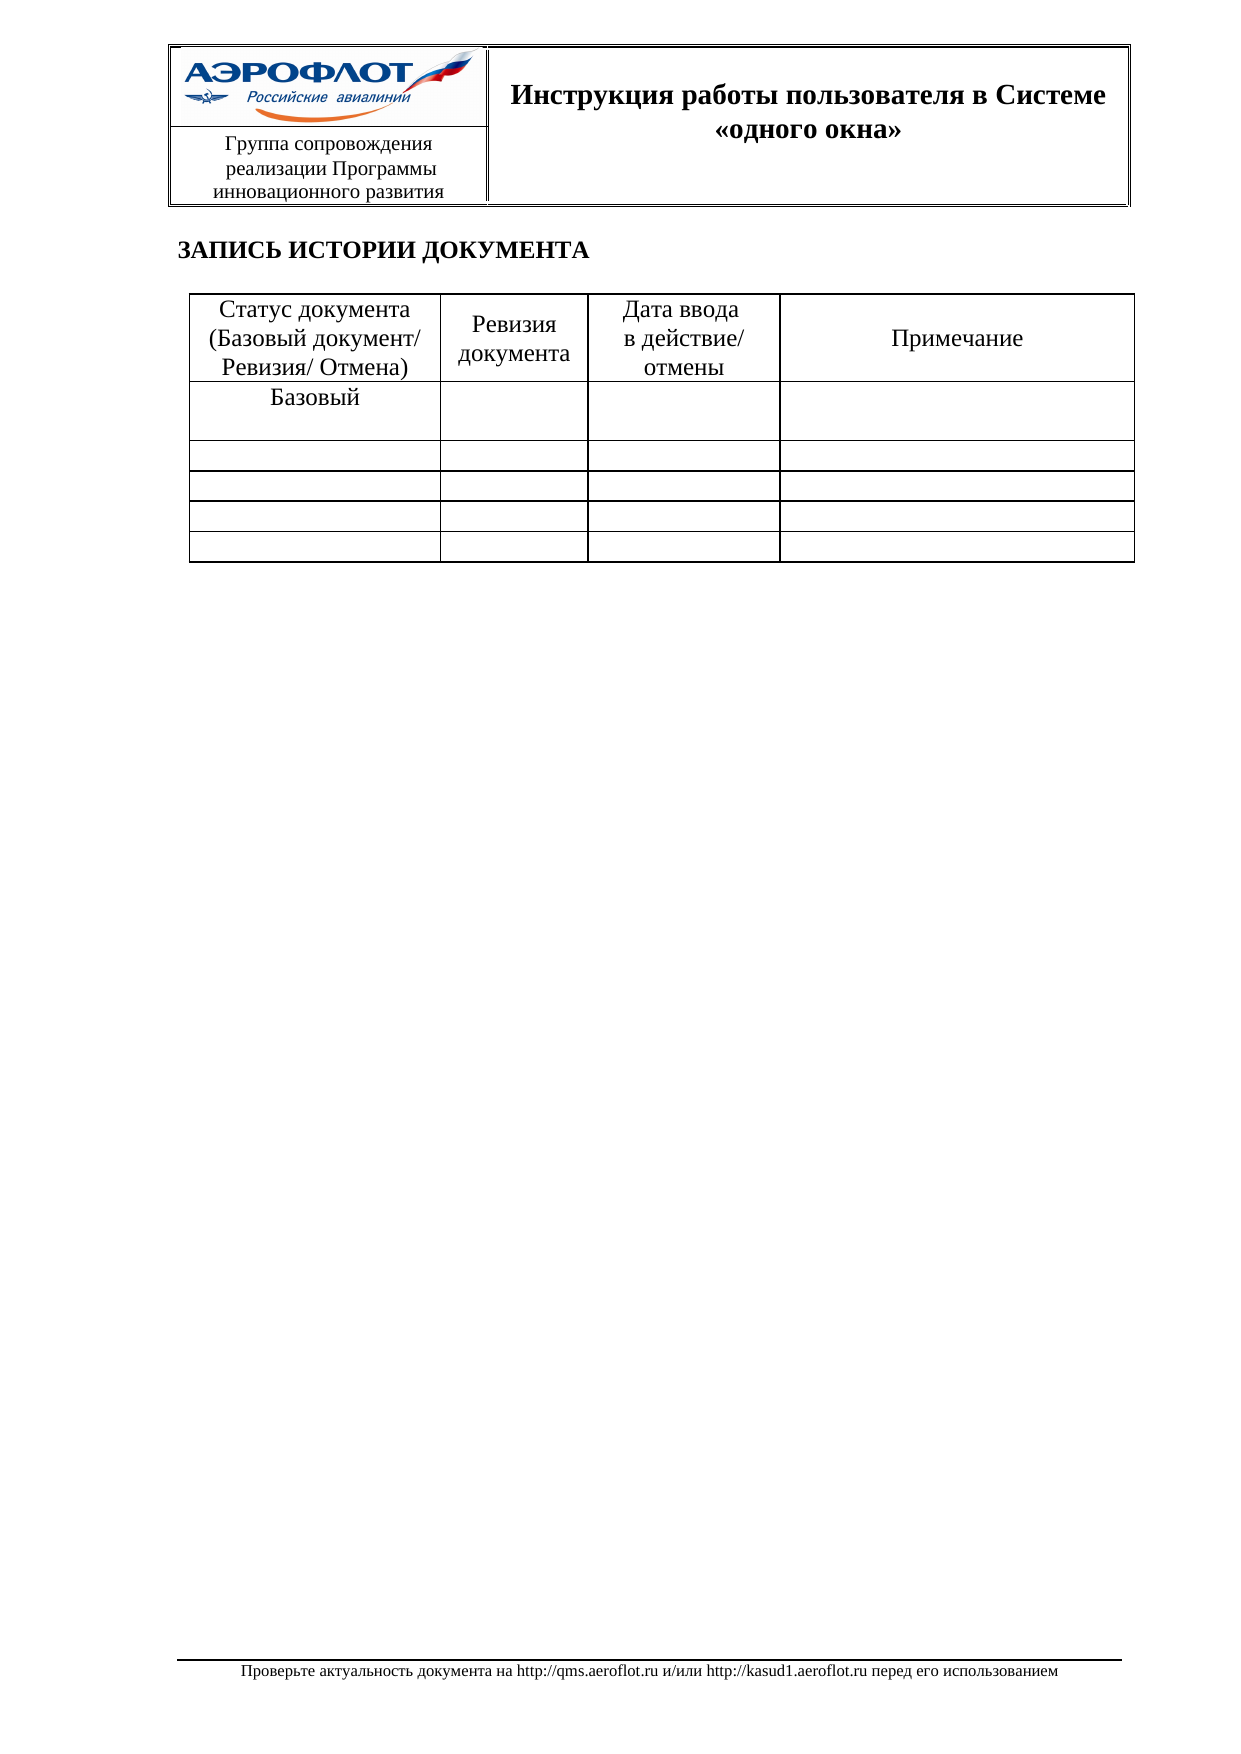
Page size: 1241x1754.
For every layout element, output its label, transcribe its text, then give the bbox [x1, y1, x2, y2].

table_cell [441, 441, 587, 470]
table_cell [190, 502, 440, 531]
table_header Дата ввода в действие/ отмены [589, 295, 779, 381]
table_cell [589, 382, 779, 440]
table_cell [190, 441, 440, 470]
table_cell [190, 532, 440, 561]
table_cell [589, 532, 779, 561]
table_header Статус документа (Базовый документ/ Ревизия/ Отмена) [190, 295, 440, 381]
text ЗАПИСЬ ИСТОРИИ ДОКУМЕНТА [177, 235, 1122, 264]
table_cell [589, 502, 779, 531]
table_header Примечание [781, 295, 1134, 381]
table_cell [441, 472, 587, 500]
table_cell [441, 532, 587, 561]
picture [181, 47, 483, 126]
table_cell [781, 441, 1134, 470]
table_cell [781, 472, 1134, 500]
table_cell [441, 382, 587, 440]
table_cell [589, 472, 779, 500]
table_cell [441, 502, 587, 531]
table_cell [781, 532, 1134, 561]
table_cell [781, 502, 1134, 531]
table_cell [589, 441, 779, 470]
table_header Ревизия документа [441, 295, 587, 381]
table_cell [781, 382, 1134, 440]
table_cell Базовый [190, 382, 440, 440]
table_cell [190, 472, 440, 500]
